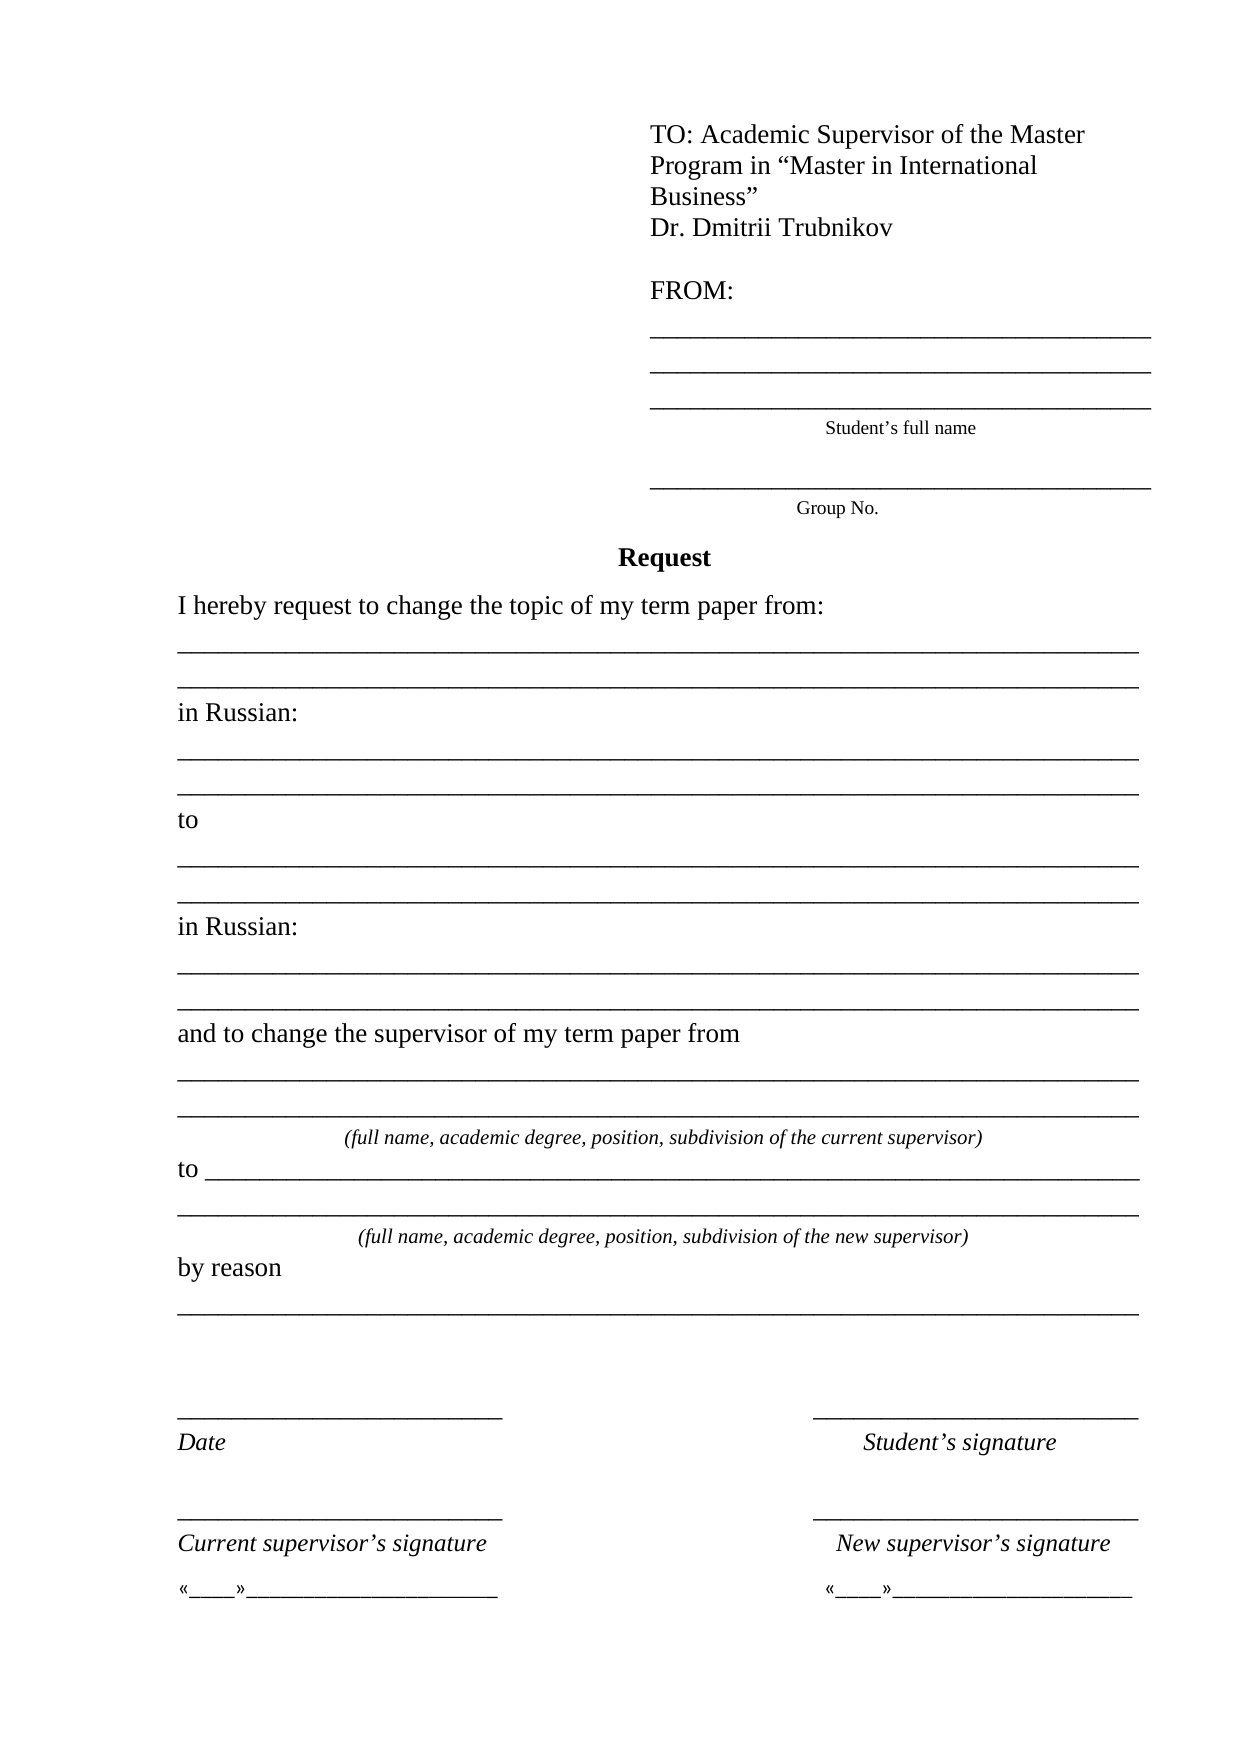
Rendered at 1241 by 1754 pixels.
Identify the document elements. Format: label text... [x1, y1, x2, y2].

text _______________________________________________________________________ [177, 732, 1152, 763]
text Date Student’s signature [177, 1427, 1152, 1455]
text _____________________________________ [650, 461, 1152, 492]
text «____»______________________ «____»_____________________ [177, 1573, 1137, 1601]
text ________________________ ________________________ [177, 1492, 1152, 1523]
text (full name, academic degree, position, subdivision of the new supervisor) [177, 1224, 1152, 1248]
text _______________________________________________________________________ [177, 1053, 1152, 1084]
text _______________________________________________________________________ [177, 1089, 1152, 1120]
text Student’s full name [650, 417, 1152, 455]
text _______________________________________________________________________ [177, 767, 1152, 799]
text to [177, 803, 1152, 834]
text _____________________________________ [650, 381, 1152, 412]
text in Russian: [177, 696, 1152, 727]
text _______________________________________________________________________ [177, 1188, 1152, 1219]
text to _____________________________________________________________________ [177, 1152, 1152, 1183]
text ________________________ ________________________ [177, 1391, 1152, 1422]
text Current supervisor’s signature New supervisor’s signature [177, 1528, 1152, 1557]
text _____________________________________ [650, 345, 1152, 376]
text Dr. Dmitrii Trubnikov [650, 212, 1152, 243]
text TO: Academic Supervisor of the Master Program in “Master in International Business” [650, 118, 1152, 212]
text Request [177, 541, 1152, 572]
text I hereby request to change the topic of my term paper from: ______________________________________________________________________________________________________________________________________________ [177, 589, 1152, 691]
text FROM: _____________________________________ [650, 274, 1152, 341]
text ______________________________________________________________________________________________________________________________________________ in Russian: ______________________________________________________________________________________________________________________________________________ [177, 839, 1152, 1013]
text and to change the supervisor of my term paper from [177, 1018, 1152, 1049]
text (full name, academic degree, position, subdivision of the current supervisor) [177, 1125, 1152, 1149]
text Group No. [177, 497, 1152, 535]
text by reason _______________________________________________________________________ [177, 1251, 1152, 1318]
